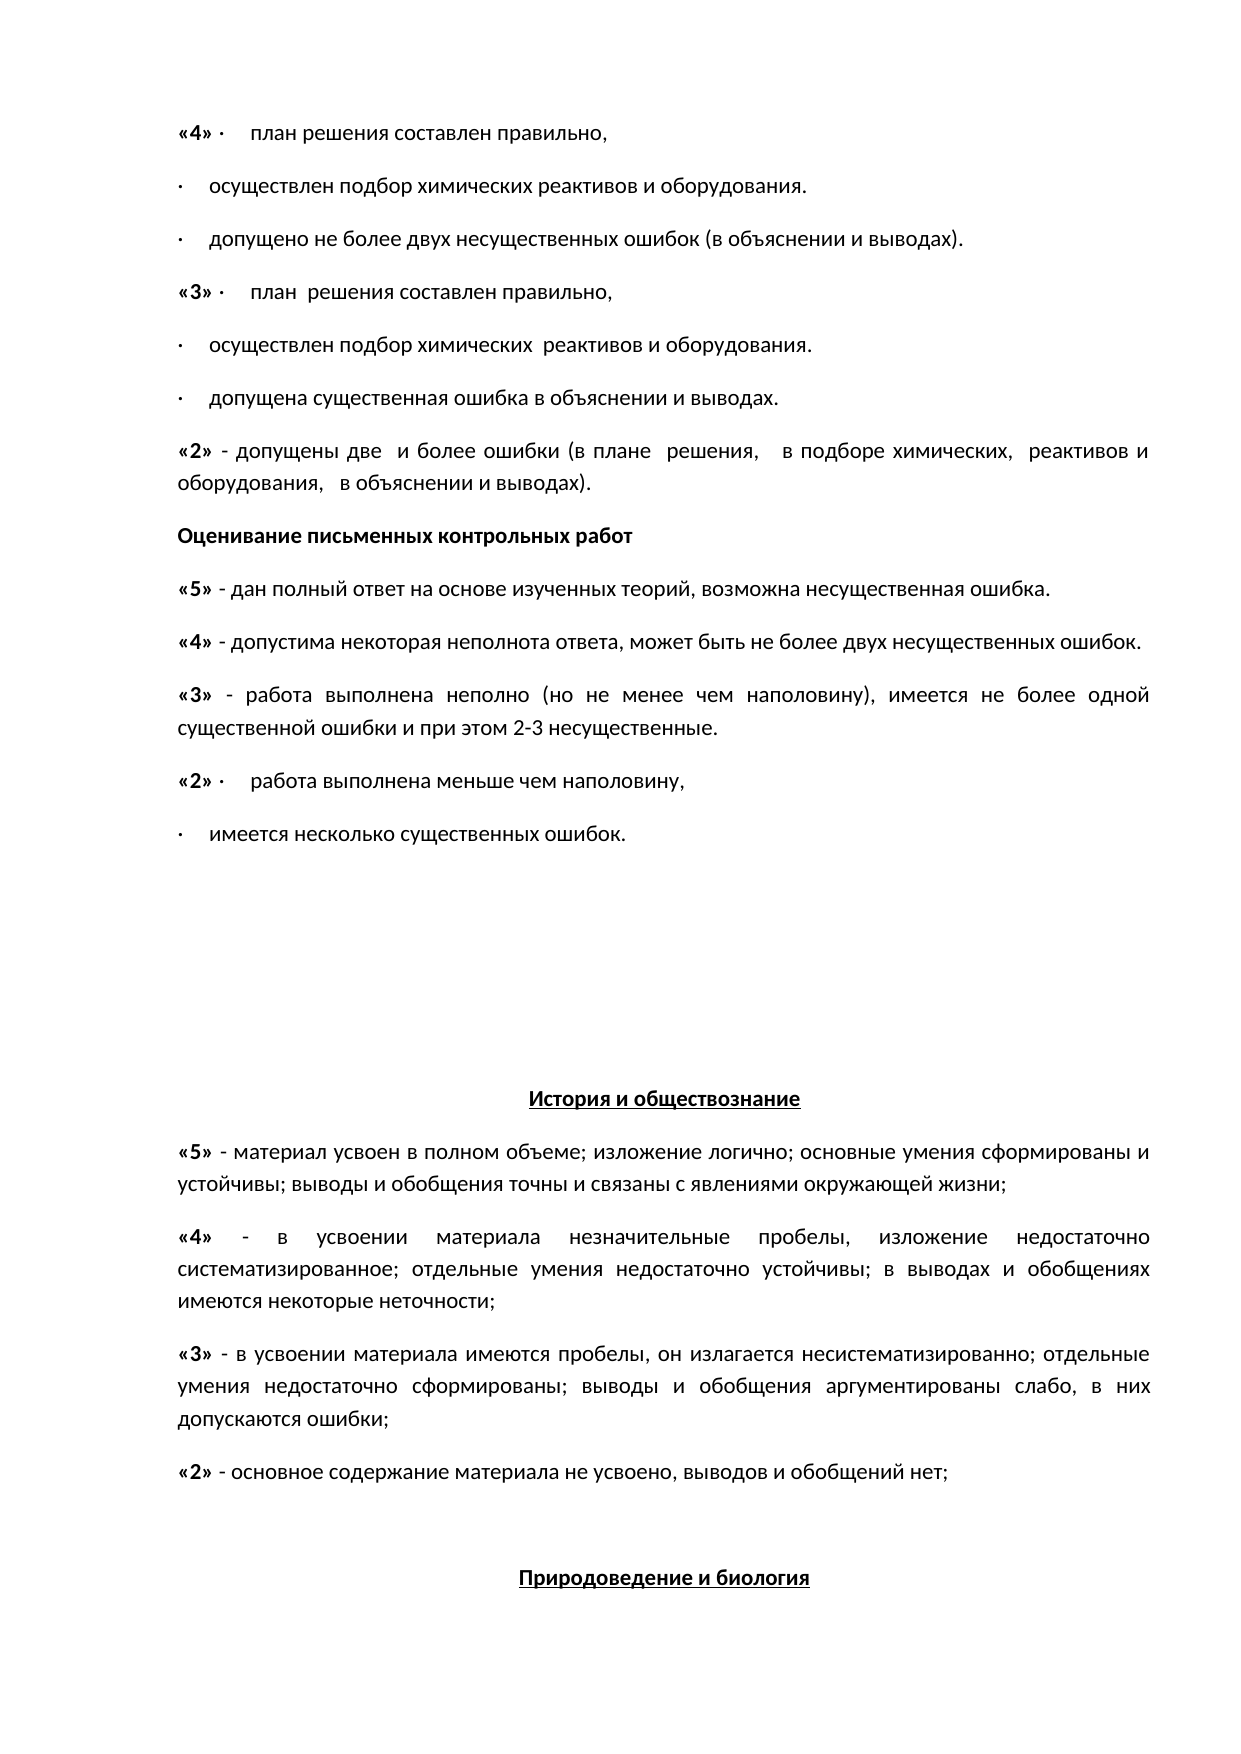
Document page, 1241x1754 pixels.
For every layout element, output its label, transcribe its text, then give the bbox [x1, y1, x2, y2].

text · осуществлен подбор химических реактивов и оборудования. [177, 330, 1152, 358]
text «3» - в усвоении материала имеются пробелы, он излагается несистематизированно; отдельные умения недостаточно сформированы; выводы и обобщения аргументированы слабо, в них допускаются ошибки; [177, 1339, 1152, 1432]
text «3» - работа выполнена неполно (но не менее чем наполовину), имеется не более одной существенной ошибки и при этом 2-3 несущественные. [177, 681, 1152, 741]
text «4» - допустима некоторая неполнота ответа, может быть не более двух несущественных ошибок. [177, 627, 1152, 656]
text «2» - допущены две и более ошибки (в плане решения, в подборе химических, реактивов и оборудования, в объяснении и выводах). [177, 436, 1152, 496]
text Оценивание письменных контрольных работ [177, 521, 1152, 549]
text «3» · план решения составлен правильно, [177, 277, 1152, 305]
text История и обществознание [177, 1084, 1152, 1112]
text · имеется несколько существенных ошибок. [177, 819, 1152, 847]
text «2» - основное содержание материала не усвоено, выводов и обобщений нет; [177, 1457, 1152, 1485]
text · осуществлен подбор химических реактивов и оборудования. [177, 171, 1152, 199]
text «5» - дан полный ответ на основе изученных теорий, возможна несущественная ошибка. [177, 574, 1152, 602]
text «2» · работа выполнена меньше чем наполовину, [177, 766, 1152, 794]
text «4» · план решения составлен правильно, [177, 118, 1152, 146]
text · допущено не более двух несущественных ошибок (в объяснении и выводах). [177, 224, 1152, 252]
text · допущена существенная ошибка в объяснении и выводах. [177, 383, 1152, 411]
text «4» - в усвоении материала незначительные пробелы, изложение недостаточно систематизированное; отдельные умения недостаточно устойчивы; в выводах и обобщениях имеются некоторые неточности; [177, 1222, 1152, 1314]
text «5» - материал усвоен в полном объеме; изложение логично; основные умения сформированы и устойчивы; выводы и обобщения точны и связаны с явлениями окружающей жизни; [177, 1137, 1152, 1197]
text Природоведение и биология [177, 1563, 1152, 1591]
